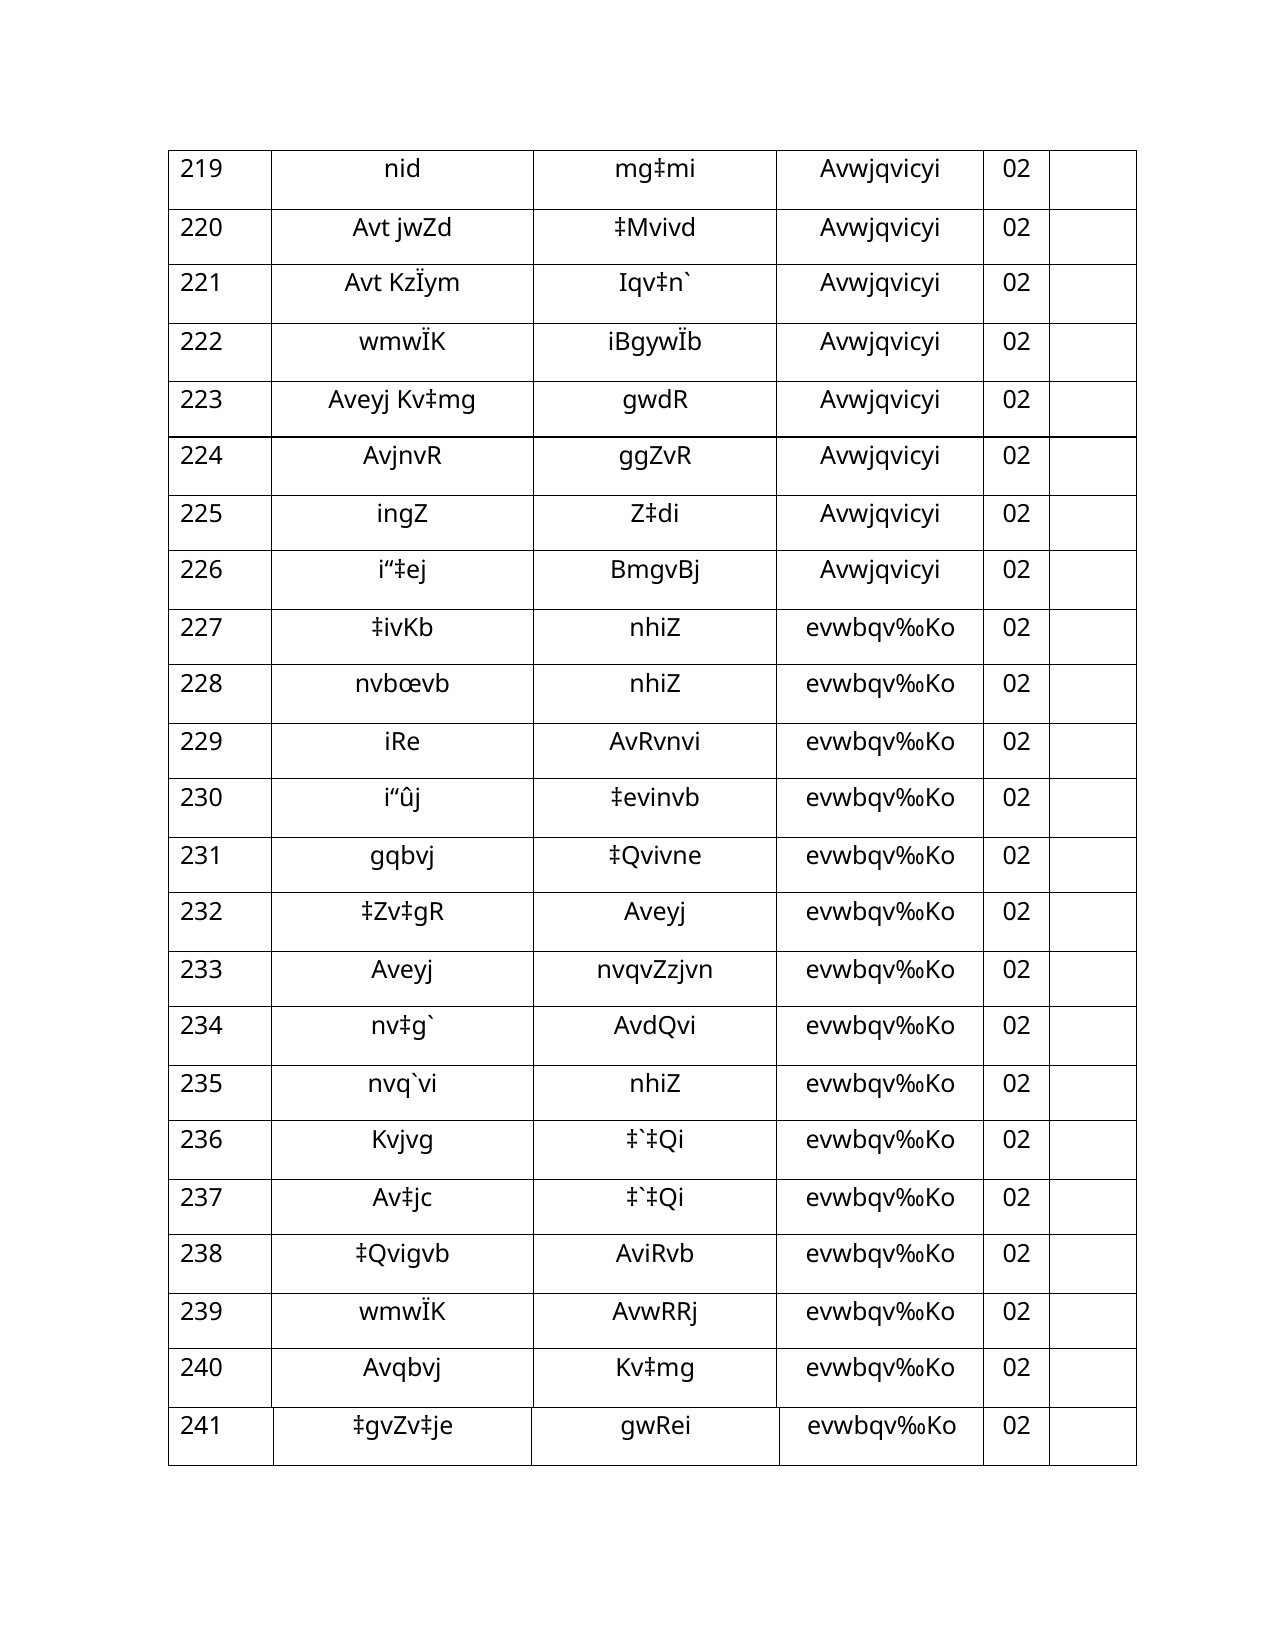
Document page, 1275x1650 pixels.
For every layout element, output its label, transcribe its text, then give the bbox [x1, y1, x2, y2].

table_cell 02 [984, 724, 1049, 778]
table_cell Av‡jc [272, 1180, 533, 1234]
table_cell 219 [169, 151, 271, 208]
table_cell ggZvR [534, 438, 776, 495]
table_cell 02 [984, 779, 1049, 837]
table_cell AvwRRj [534, 1294, 776, 1348]
table_cell 02 [984, 1408, 1049, 1465]
table_cell ‡Mvivd [534, 210, 776, 264]
table_cell evwbqv‰Ko [777, 665, 983, 723]
table_cell evwbqv‰Ko [777, 952, 983, 1006]
table_cell nhiZ [534, 610, 776, 664]
table_cell 02 [984, 324, 1049, 381]
table_cell Avwjqvicyi [777, 151, 983, 208]
table_cell evwbqv‰Ko [777, 779, 983, 837]
table_cell nv‡g` [272, 1007, 533, 1065]
table_cell wmwÏK [272, 324, 533, 381]
table_cell Aveyj [534, 893, 776, 951]
table_cell nhiZ [534, 1066, 776, 1120]
table_cell ‡Zv‡gR [272, 893, 533, 951]
table_cell Avwjqvicyi [777, 496, 983, 550]
table_cell 240 [169, 1349, 271, 1407]
table_cell ‡Qvivne [534, 838, 776, 892]
table_cell 02 [984, 952, 1049, 1006]
table_cell evwbqv‰Ko [777, 1235, 983, 1293]
table_cell [1050, 724, 1136, 778]
table_cell ‡`‡Qi [534, 1180, 776, 1234]
table_cell 02 [984, 1235, 1049, 1293]
table_cell evwbqv‰Ko [777, 1349, 983, 1407]
table_cell evwbqv‰Ko [777, 724, 983, 778]
table_cell [1050, 838, 1136, 892]
table_cell 229 [169, 724, 271, 778]
table_cell [1050, 779, 1136, 837]
table_cell Kv‡mg [534, 1349, 776, 1407]
table_cell 228 [169, 665, 271, 723]
table_cell 02 [984, 1007, 1049, 1065]
table_cell evwbqv‰Ko [777, 838, 983, 892]
table_cell [1050, 1349, 1136, 1407]
table_cell 02 [984, 382, 1049, 436]
table_cell ‡Qvigvb [272, 1235, 533, 1293]
table_cell [1050, 1408, 1136, 1465]
table_cell [1050, 151, 1136, 208]
table_cell 239 [169, 1294, 271, 1348]
table_cell [1050, 952, 1136, 1006]
table_cell 02 [984, 1349, 1049, 1407]
table_cell Avwjqvicyi [777, 551, 983, 609]
table_cell nvq`vi [272, 1066, 533, 1120]
table_cell ‡evinvb [534, 779, 776, 837]
table_cell Avwjqvicyi [777, 382, 983, 436]
table_cell 223 [169, 382, 271, 436]
table_cell ‡gvZv‡je [274, 1408, 531, 1465]
table_cell nhiZ [534, 665, 776, 723]
table_cell evwbqv‰Ko [777, 1007, 983, 1065]
table_cell Iqv‡n` [534, 265, 776, 322]
table_cell gwdR [534, 382, 776, 436]
table_cell 226 [169, 551, 271, 609]
table_cell gqbvj [272, 838, 533, 892]
table_cell AvdQvi [534, 1007, 776, 1065]
table_cell Avwjqvicyi [777, 210, 983, 264]
table_cell [1050, 210, 1136, 264]
table_cell Aveyj [272, 952, 533, 1006]
table_cell 02 [984, 1121, 1049, 1179]
table_cell [1050, 1066, 1136, 1120]
table_cell 02 [984, 210, 1049, 264]
table_cell evwbqv‰Ko [780, 1408, 983, 1465]
table_cell ‡`‡Qi [534, 1121, 776, 1179]
table_cell Z‡di [534, 496, 776, 550]
table_cell 233 [169, 952, 271, 1006]
table_cell 02 [984, 496, 1049, 550]
table_cell 220 [169, 210, 271, 264]
table_cell i“‡ej [272, 551, 533, 609]
table_cell [1050, 1294, 1136, 1348]
table_cell [1050, 1235, 1136, 1293]
table_cell 231 [169, 838, 271, 892]
table_cell [1050, 496, 1136, 550]
table_cell 234 [169, 1007, 271, 1065]
table_cell nvbœvb [272, 665, 533, 723]
table_cell iRe [272, 724, 533, 778]
table_cell 221 [169, 265, 271, 322]
table_cell 02 [984, 610, 1049, 664]
table_cell 02 [984, 265, 1049, 322]
table_cell [1050, 665, 1136, 723]
table_cell [1050, 1180, 1136, 1234]
table_cell 232 [169, 893, 271, 951]
table_cell Avt jwZd [272, 210, 533, 264]
table_cell AvjnvR [272, 438, 533, 495]
table_cell 236 [169, 1121, 271, 1179]
table_cell 224 [169, 438, 271, 495]
table_cell 02 [984, 893, 1049, 951]
table_cell 02 [984, 1066, 1049, 1120]
table_cell [1050, 438, 1136, 495]
table_cell 02 [984, 151, 1049, 208]
table_cell Avqbvj [272, 1349, 533, 1407]
table_cell 241 [169, 1408, 273, 1465]
table_cell 02 [984, 838, 1049, 892]
table_cell evwbqv‰Ko [777, 610, 983, 664]
table_cell [1050, 893, 1136, 951]
table_cell 02 [984, 551, 1049, 609]
table_cell 238 [169, 1235, 271, 1293]
table_cell wmwÏK [272, 1294, 533, 1348]
table_cell 222 [169, 324, 271, 381]
table_cell AvRvnvi [534, 724, 776, 778]
table_cell evwbqv‰Ko [777, 1066, 983, 1120]
table_cell evwbqv‰Ko [777, 1294, 983, 1348]
table_cell evwbqv‰Ko [777, 1180, 983, 1234]
table_cell Kvjvg [272, 1121, 533, 1179]
table_cell ‡ivKb [272, 610, 533, 664]
table_cell Aveyj Kv‡mg [272, 382, 533, 436]
table_cell BmgvBj [534, 551, 776, 609]
table_cell Avt KzÏym [272, 265, 533, 322]
table_cell [1050, 324, 1136, 381]
table_cell iBgywÏb [534, 324, 776, 381]
table_cell 02 [984, 665, 1049, 723]
table_cell 225 [169, 496, 271, 550]
table_cell 235 [169, 1066, 271, 1120]
table_cell 02 [984, 438, 1049, 495]
table_cell [1050, 265, 1136, 322]
table_cell [1050, 1121, 1136, 1179]
table_cell 02 [984, 1294, 1049, 1348]
table_cell mg‡mi [534, 151, 776, 208]
table_cell Avwjqvicyi [777, 324, 983, 381]
table_cell [1050, 382, 1136, 436]
table_cell nvqvZzjvn [534, 952, 776, 1006]
table_cell Avwjqvicyi [777, 265, 983, 322]
table_cell [1050, 1007, 1136, 1065]
table_cell [1050, 610, 1136, 664]
table_cell ingZ [272, 496, 533, 550]
table_cell i“ûj [272, 779, 533, 837]
table_cell [1050, 551, 1136, 609]
table_cell AviRvb [534, 1235, 776, 1293]
table_cell 230 [169, 779, 271, 837]
table_cell 227 [169, 610, 271, 664]
table_cell evwbqv‰Ko [777, 893, 983, 951]
table_cell nid [272, 151, 533, 208]
table_cell Avwjqvicyi [777, 438, 983, 495]
table_cell gwRei [532, 1408, 779, 1465]
table_cell evwbqv‰Ko [777, 1121, 983, 1179]
table_cell 02 [984, 1180, 1049, 1234]
table_cell 237 [169, 1180, 271, 1234]
